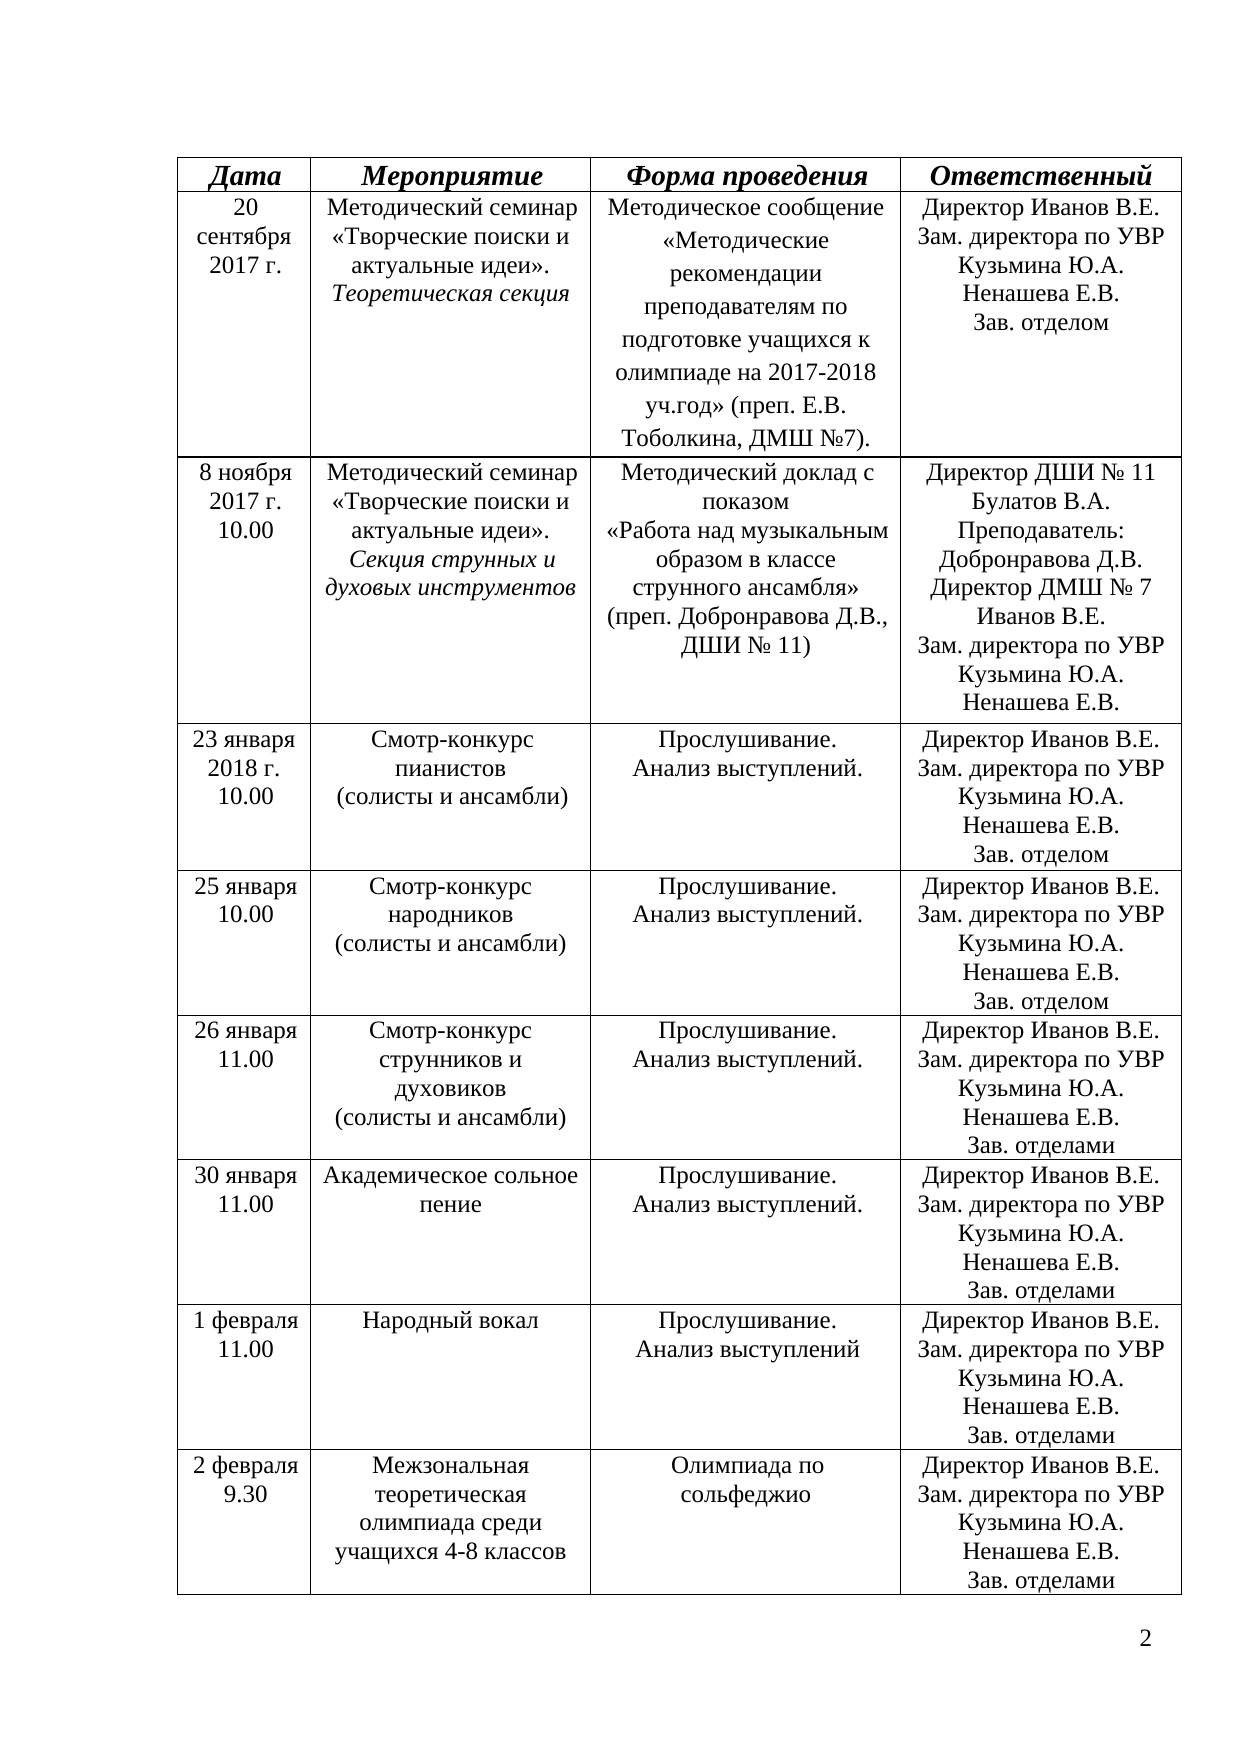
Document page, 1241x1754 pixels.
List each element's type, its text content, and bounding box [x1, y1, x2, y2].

table_cell Межзональная теоретическая олимпиада среди учащихся 4-8 классов [311, 1450, 590, 1594]
table_cell 26 января 11.00 [178, 1016, 310, 1159]
table_cell 1 февраля 11.00 [178, 1305, 310, 1449]
table_cell Прослушивание. Анализ выступлений. [591, 724, 900, 870]
table_cell Директор Иванов В.Е. Зам. директора по УВР Кузьмина Ю.А. Ненашева Е.В. Зав. отделами [901, 1305, 1181, 1449]
table_cell Директор Иванов В.Е. Зам. директора по УВР Кузьмина Ю.А. Ненашева Е.В. Зав. отделами [901, 1016, 1181, 1159]
table_cell Прослушивание. Анализ выступлений. [591, 1016, 900, 1159]
table_header Мероприятие [311, 158, 590, 191]
table_header Ответственный [901, 158, 1181, 191]
table_cell Прослушивание. Анализ выступлений [591, 1305, 900, 1449]
table_header Дата [178, 158, 310, 191]
table_cell Академическое сольное пение [311, 1160, 590, 1304]
table_cell 2 февраля 9.30 [178, 1450, 310, 1594]
table_cell 23 января . 10.00 [178, 724, 310, 870]
table_cell 30 января 11.00 [178, 1160, 310, 1304]
table_cell Директор Иванов В.Е. Зам. директора по УВР Кузьмина Ю.А. Ненашева Е.В. Зав. отделом [901, 871, 1181, 1014]
table_cell 20 сентября . [178, 192, 310, 456]
table_cell Методический семинар «Творческие поиски и актуальные идеи». Теоретическая секция [311, 192, 590, 456]
table_cell Директор ДШИ № 11 Булатов В.А. Преподаватель: Добронравова Д.В. Директор ДМШ № 7 Иванов В.Е. Зам. директора по УВР Кузьмина Ю.А. Ненашева Е.В. [901, 458, 1181, 723]
table_cell Смотр-конкурс пианистов (солисты и ансамбли) [311, 724, 590, 870]
table_cell 25 января 10.00 [178, 871, 310, 1014]
table_cell Директор Иванов В.Е. Зам. директора по УВР Кузьмина Ю.А. Ненашева Е.В. Зав. отделами [901, 1450, 1181, 1594]
table_cell Методический доклад с показом «Работа над музыкальным образом в классе струнного ансамбля» (преп. Добронравова Д.В., ДШИ № 11) [591, 458, 900, 723]
table_cell Олимпиада по сольфеджио [591, 1450, 900, 1594]
table_cell Народный вокал [311, 1305, 590, 1449]
table_cell Прослушивание. Анализ выступлений. [591, 871, 900, 1014]
table_cell Прослушивание. Анализ выступлений. [591, 1160, 900, 1304]
table_cell Директор Иванов В.Е. Зам. директора по УВР Кузьмина Ю.А. Ненашева Е.В. Зав. отделом [901, 192, 1181, 456]
table_cell Методическое сообщение «Методические рекомендации преподавателям по подготовке учащихся к олимпиаде на 2017-2018 уч.год» (преп. Е.В. Тоболкина, ДМШ №7). [591, 192, 900, 456]
table_cell Смотр-конкурс струнников и духовиков (солисты и ансамбли) [311, 1016, 590, 1159]
table_cell 8 ноября . 10.00 [178, 458, 310, 723]
table_header Форма проведения [591, 158, 900, 191]
table_cell Смотр-конкурс народников (солисты и ансамбли) [311, 871, 590, 1014]
table_cell Методический семинар «Творческие поиски и актуальные идеи». Секция струнных и духовых инструментов [311, 458, 590, 723]
table_cell Директор Иванов В.Е. Зам. директора по УВР Кузьмина Ю.А. Ненашева Е.В. Зав. отделом [901, 724, 1181, 870]
table_cell Директор Иванов В.Е. Зам. директора по УВР Кузьмина Ю.А. Ненашева Е.В. Зав. отделами [901, 1160, 1181, 1304]
